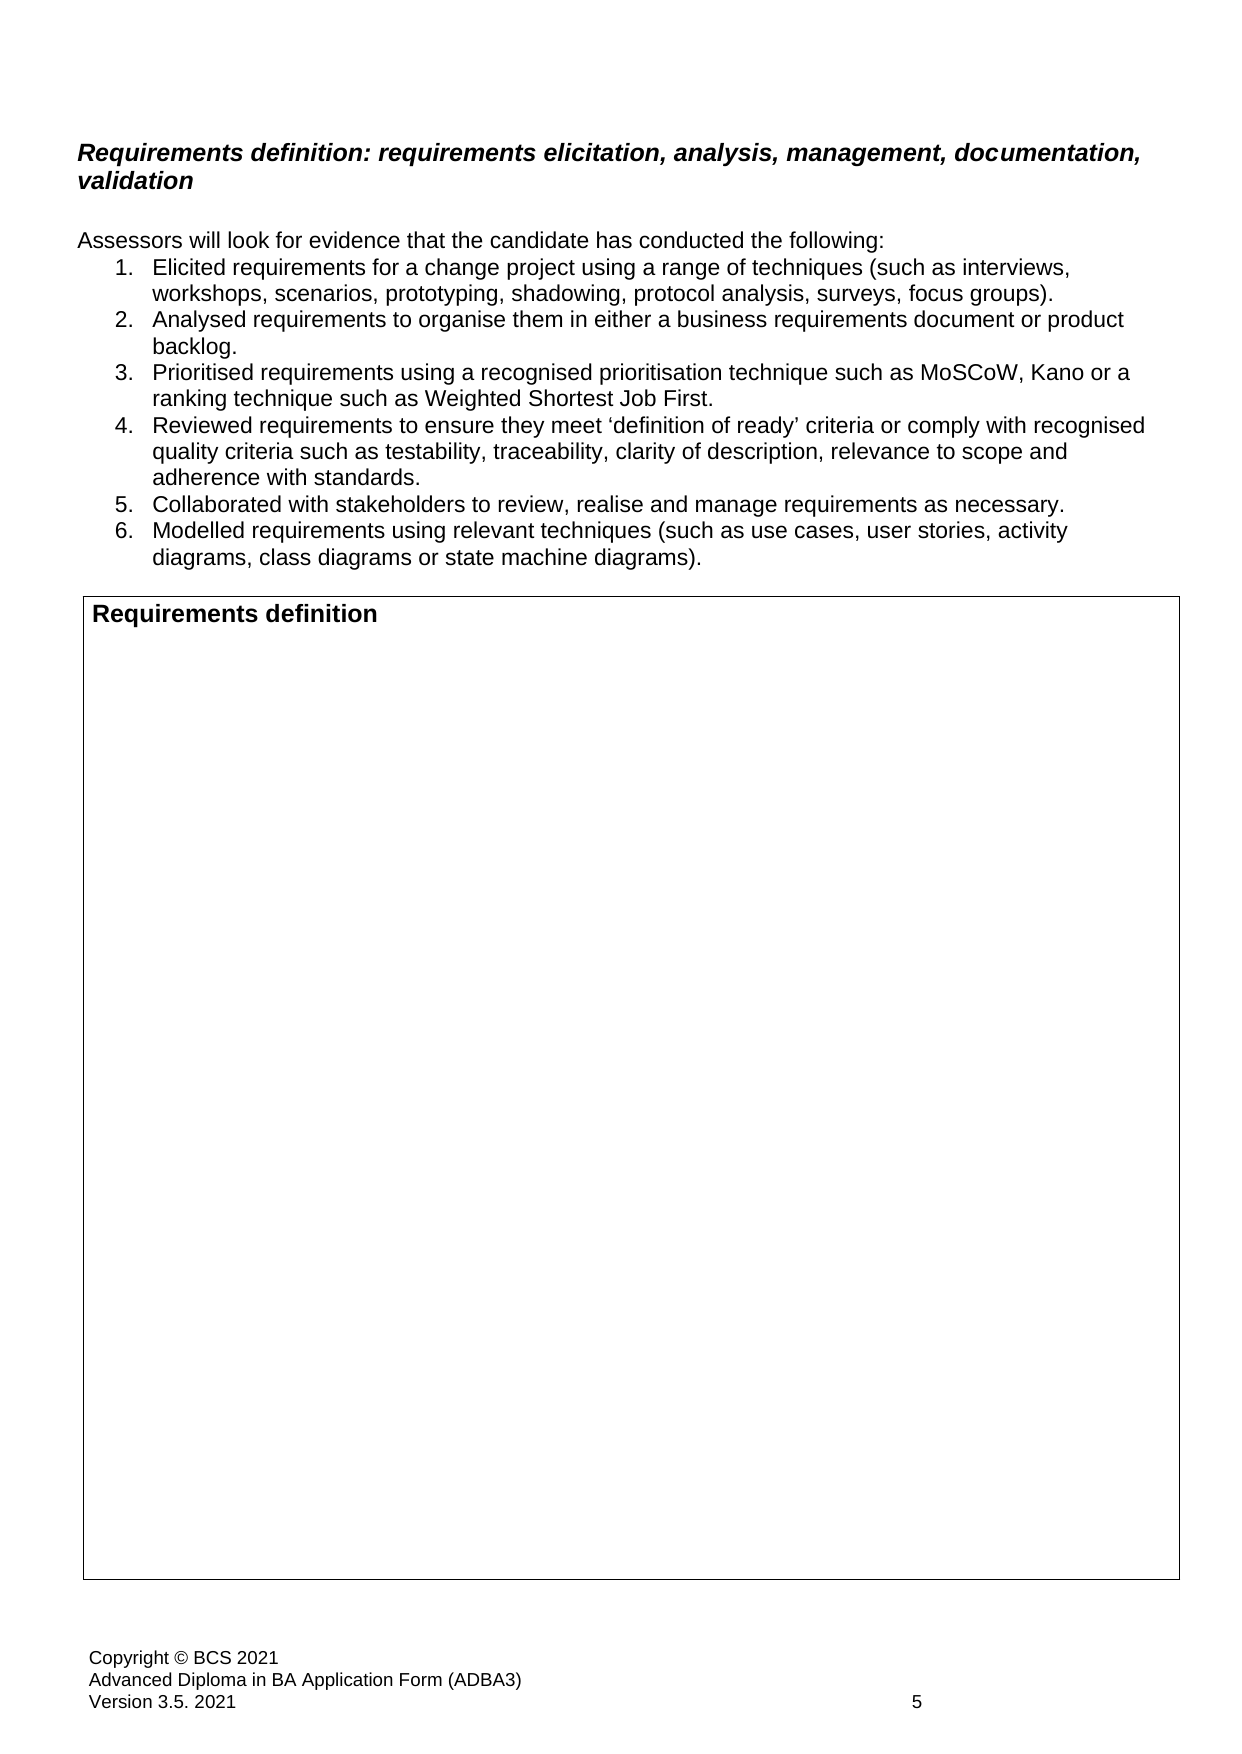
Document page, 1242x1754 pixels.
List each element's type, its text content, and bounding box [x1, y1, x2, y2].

text Assessors will look for evidence that the candidate has conducted the following: [77, 227, 1171, 253]
subtitle Requirements definition: requirements elicitation, analysis, management, documentation, validation [77, 137, 1171, 195]
list Collaborated with stakeholders to review, realise and manage requirements as necessary. [114, 491, 1171, 517]
list Reviewed requirements to ensure they meet ‘definition of ready’ criteria or comply with recognised quality criteria such as testability, traceability, clarity of description, relevance to scope and adherence with standards. [114, 412, 1171, 491]
list Elicited requirements for a change project using a range of techniques (such as interviews, workshops, scenarios, prototyping, shadowing, protocol analysis, surveys, focus groups). [114, 253, 1171, 306]
text Requirements definition [84, 597, 1179, 628]
list Modelled requirements using relevant techniques (such as use cases, user stories, activity diagrams, class diagrams or state machine diagrams). [114, 517, 1171, 570]
list Analysed requirements to organise them in either a business requirements document or product backlog. [114, 306, 1171, 359]
list Prioritised requirements using a recognised prioritisation technique such as MoSCoW, Kano or a ranking technique such as Weighted Shortest Job First. [114, 359, 1171, 412]
